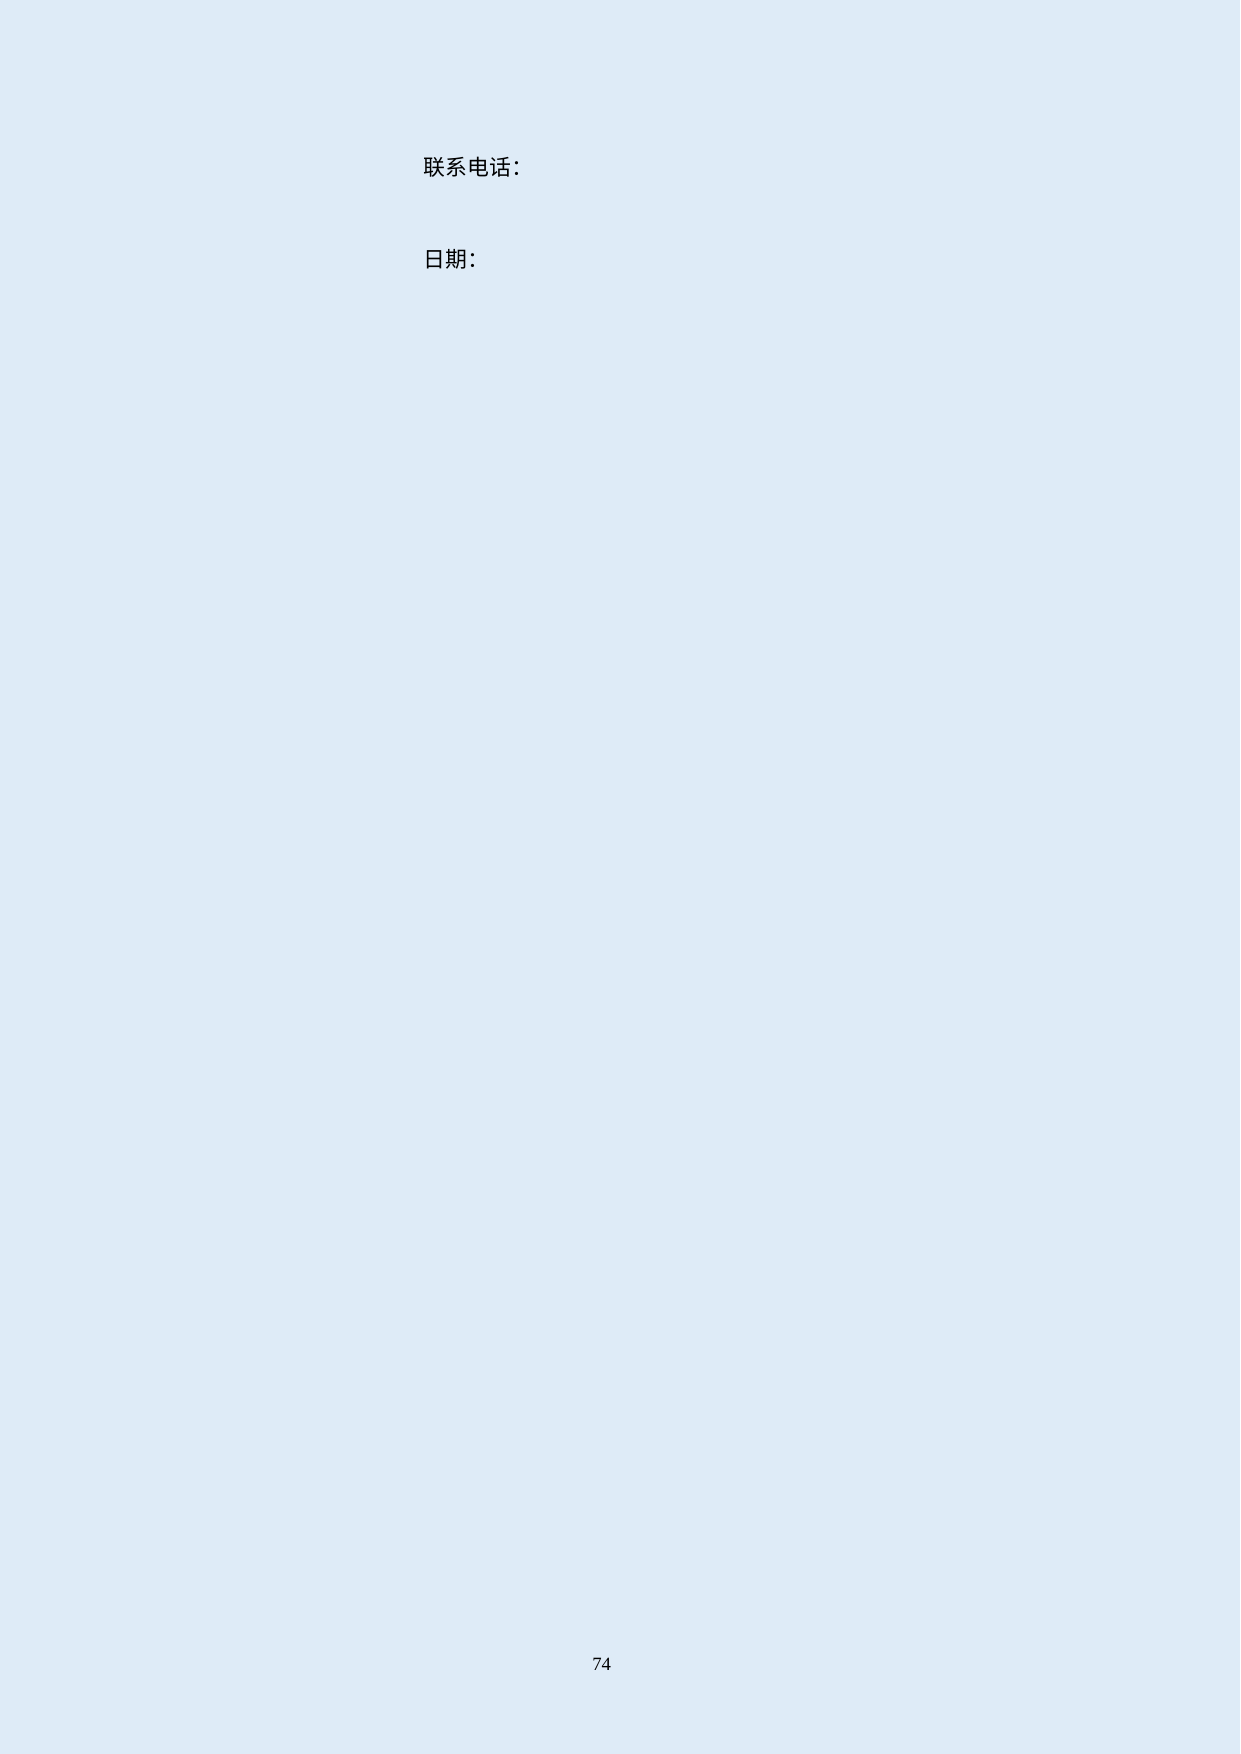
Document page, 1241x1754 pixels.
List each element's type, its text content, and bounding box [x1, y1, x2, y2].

text 联系电话： [150, 150, 1053, 182]
text 日期： [150, 242, 1053, 274]
